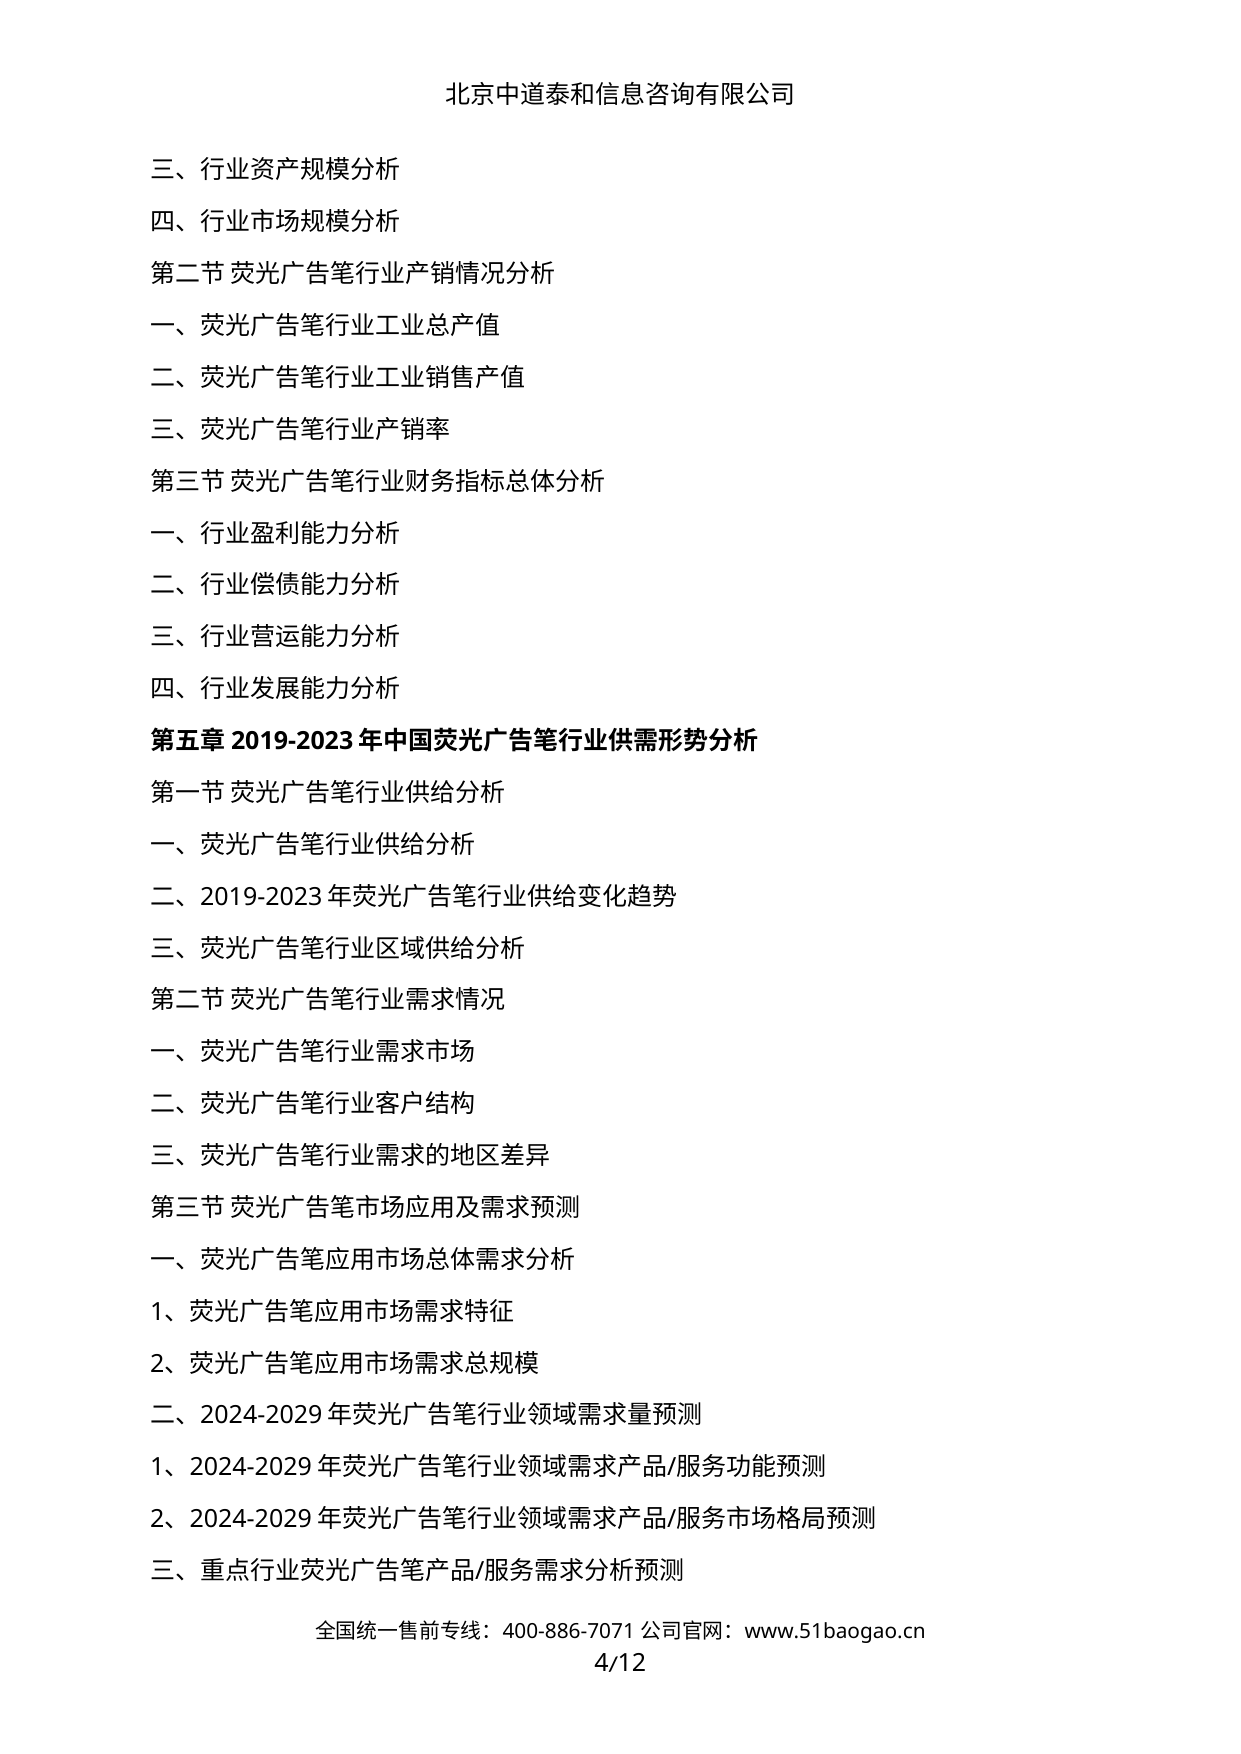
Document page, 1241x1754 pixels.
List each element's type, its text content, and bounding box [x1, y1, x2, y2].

text 一、荧光广告笔行业工业总产值 [150, 306, 1090, 342]
text 一、荧光广告笔应用市场总体需求分析 [150, 1239, 1090, 1276]
text 三、荧光广告笔行业产销率 [150, 409, 1090, 446]
text 一、行业盈利能力分析 [150, 513, 1090, 549]
text 三、行业营运能力分析 [150, 617, 1090, 653]
text 一、荧光广告笔行业供给分析 [150, 824, 1090, 861]
text 第三节 荧光广告笔市场应用及需求预测 [150, 1187, 1090, 1224]
text 1、2024-2029年荧光广告笔行业领域需求产品/服务功能预测 [150, 1447, 1090, 1483]
text 二、2019-2023年荧光广告笔行业供给变化趋势 [150, 876, 1090, 912]
text 三、重点行业荧光广告笔产品/服务需求分析预测 [150, 1551, 1090, 1587]
text 2、2024-2029年荧光广告笔行业领域需求产品/服务市场格局预测 [150, 1499, 1090, 1535]
text 四、行业发展能力分析 [150, 669, 1090, 705]
text 一、荧光广告笔行业需求市场 [150, 1032, 1090, 1068]
text 三、荧光广告笔行业需求的地区差异 [150, 1136, 1090, 1172]
text 三、行业资产规模分析 [150, 150, 1090, 186]
text 第二节 荧光广告笔行业需求情况 [150, 980, 1090, 1016]
text 三、荧光广告笔行业区域供给分析 [150, 928, 1090, 964]
text 二、荧光广告笔行业工业销售产值 [150, 357, 1090, 394]
text 2、荧光广告笔应用市场需求总规模 [150, 1343, 1090, 1379]
text 第三节 荧光广告笔行业财务指标总体分析 [150, 461, 1090, 497]
text 二、2024-2029年荧光广告笔行业领域需求量预测 [150, 1395, 1090, 1431]
text 1、荧光广告笔应用市场需求特征 [150, 1291, 1090, 1327]
text 第五章 2019-2023年中国荧光广告笔行业供需形势分析 [150, 721, 1090, 757]
text 第一节 荧光广告笔行业供给分析 [150, 772, 1090, 809]
text 二、荧光广告笔行业客户结构 [150, 1084, 1090, 1120]
text 二、行业偿债能力分析 [150, 565, 1090, 601]
text 第二节 荧光广告笔行业产销情况分析 [150, 254, 1090, 290]
text 四、行业市场规模分析 [150, 202, 1090, 238]
